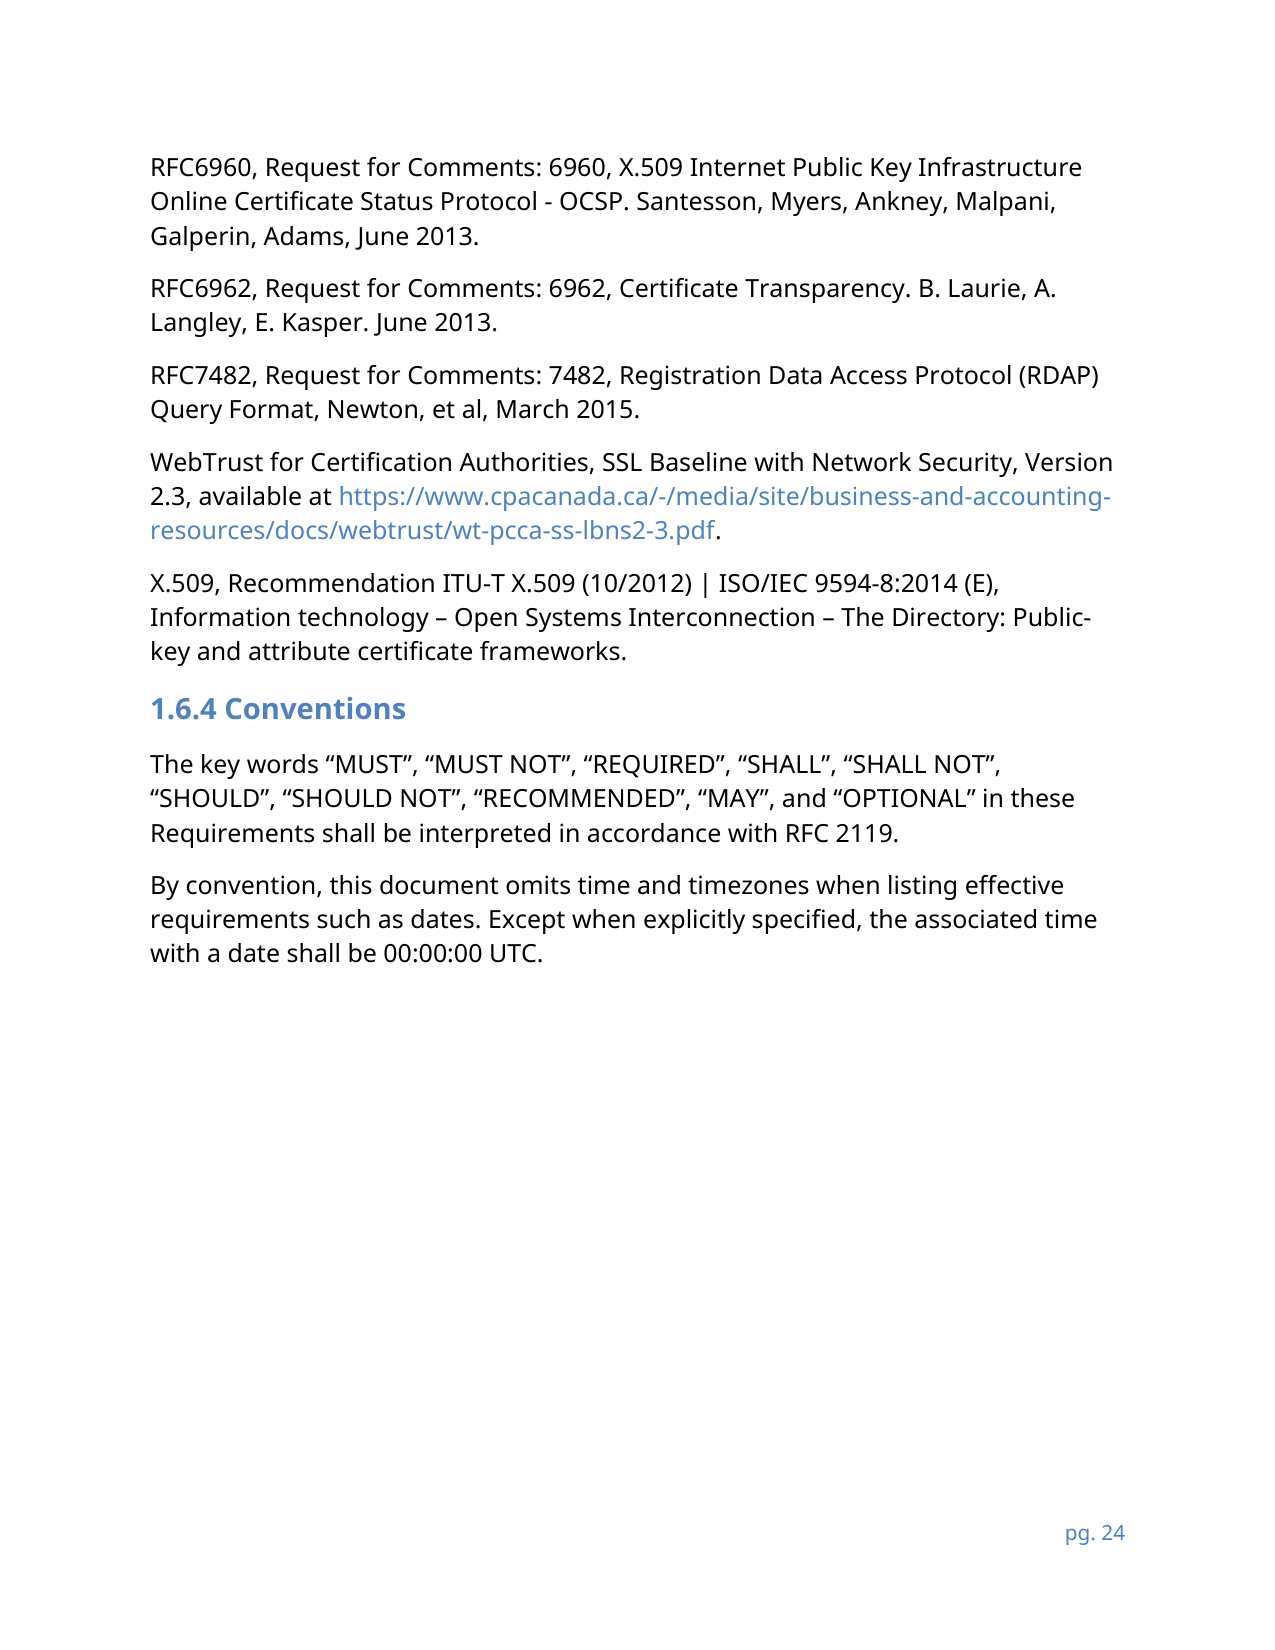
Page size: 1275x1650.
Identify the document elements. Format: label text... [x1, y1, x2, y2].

text X.509, Recommendation ITU-T X.509 (10/2012) | ISO/IEC 9594-8:2014 (E), Information technology – Open Systems Interconnection – The Directory: Public-key and attribute certificate frameworks. [150, 566, 1125, 668]
text RFC6960, Request for Comments: 6960, X.509 Internet Public Key Infrastructure Online Certificate Status Protocol - OCSP. Santesson, Myers, Ankney, Malpani, Galperin, Adams, June 2013. [150, 150, 1125, 252]
text The key words “MUST”, “MUST NOT”, “REQUIRED”, “SHALL”, “SHALL NOT”, “SHOULD”, “SHOULD NOT”, “RECOMMENDED”, “MAY”, and “OPTIONAL” in these Requirements shall be interpreted in accordance with RFC 2119. [150, 747, 1125, 849]
text RFC6962, Request for Comments: 6962, Certificate Transparency. B. Laurie, A. Langley, E. Kasper. June 2013. [150, 271, 1125, 339]
subtitle 1.6.4 Conventions [150, 689, 1125, 728]
text WebTrust for Certification Authorities, SSL Baseline with Network Security, Version 2.3, available at https://www.cpacanada.ca/-/media/site/business-and-accounting-resources/docs/webtrust/wt-pcca-ss-lbns2-3.pdf. [150, 445, 1125, 547]
text By convention, this document omits time and timezones when listing effective requirements such as dates. Except when explicitly specified, the associated time with a date shall be 00:00:00 UTC. [150, 868, 1125, 970]
text RFC7482, Request for Comments: 7482, Registration Data Access Protocol (RDAP) Query Format, Newton, et al, March 2015. [150, 358, 1125, 426]
